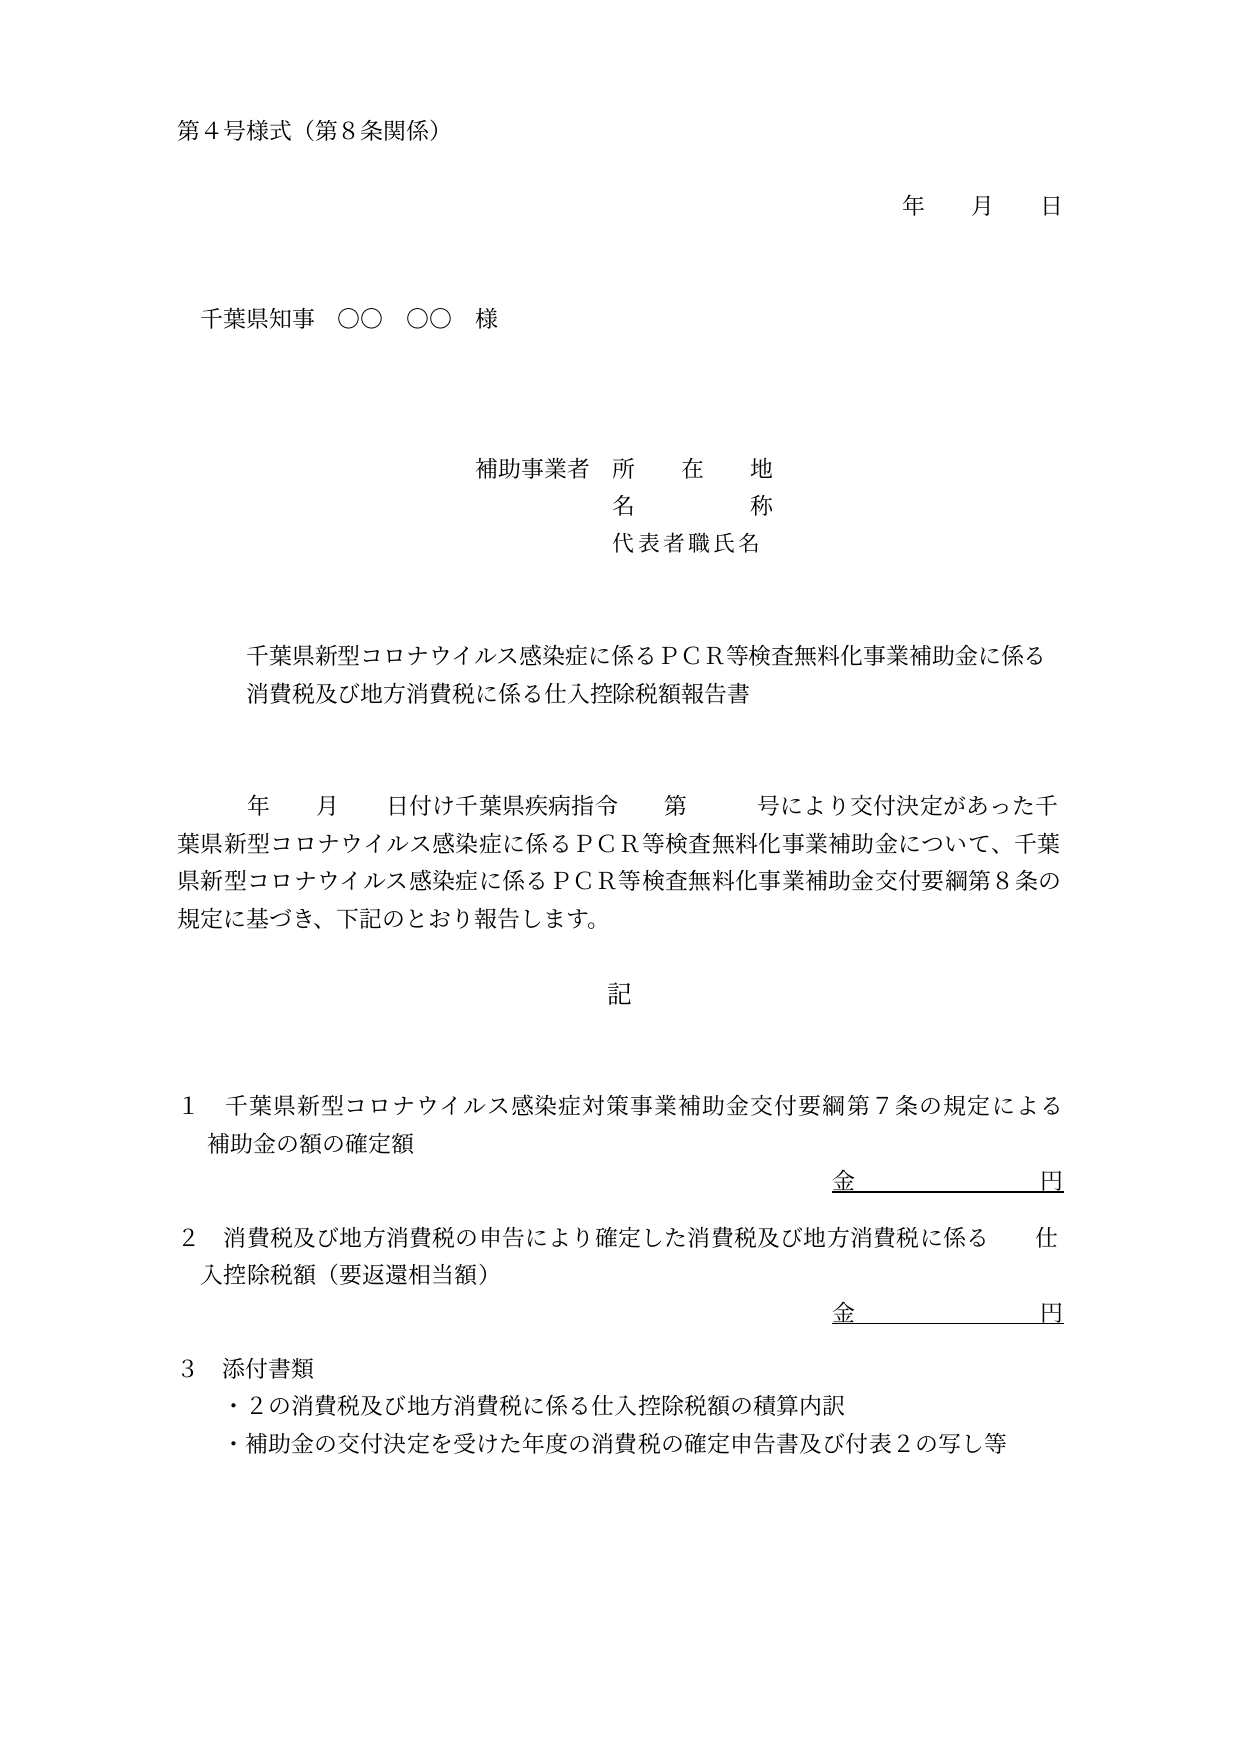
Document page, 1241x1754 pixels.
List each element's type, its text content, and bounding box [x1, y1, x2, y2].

text 年 月 日 [177, 186, 1063, 224]
text 記 [177, 974, 1063, 1011]
text 代表者職氏名 [177, 524, 1063, 561]
text 第４号様式（第８条関係） [177, 111, 1063, 149]
text 金 円 [164, 1292, 1063, 1330]
text 消費税及び地方消費税に係る仕入控除税額報告書 [177, 674, 1063, 711]
text 千葉県新型コロナウイルス感染症に係るＰＣＲ等検査無料化事業補助金に係る [177, 636, 1063, 674]
text ・２の消費税及び地方消費税に係る仕入控除税額の積算内訳 [164, 1386, 1063, 1424]
text １ 千葉県新型コロナウイルス感染症対策事業補助金交付要綱第７条の規定による 補助金の額の確定額 [177, 1086, 1063, 1161]
text 千葉県知事 〇〇 〇〇 様 [177, 299, 1063, 336]
text 金 円 [177, 1161, 1063, 1199]
text 名 称 [177, 486, 1063, 524]
text ２ 消費税及び地方消費税の申告により確定した消費税及び地方消費税に係る 仕入控除税額（要返還相当額） [177, 1217, 1063, 1292]
text ・補助金の交付決定を受けた年度の消費税の確定申告書及び付表２の写し等 [164, 1424, 1063, 1461]
text ３ 添付書類 [164, 1349, 1063, 1386]
text 年 月 日付け千葉県疾病指令 第 号により交付決定があった千葉県新型コロナウイルス感染症に係るＰＣＲ等検査無料化事業補助金について、千葉県新型コロナウイルス感染症に係るＰＣＲ等検査無料化事業補助金交付要綱第８条の規定に基づき、下記のとおり報告します。 [177, 786, 1063, 936]
text 補助事業者 所 在 地 [177, 449, 1063, 486]
